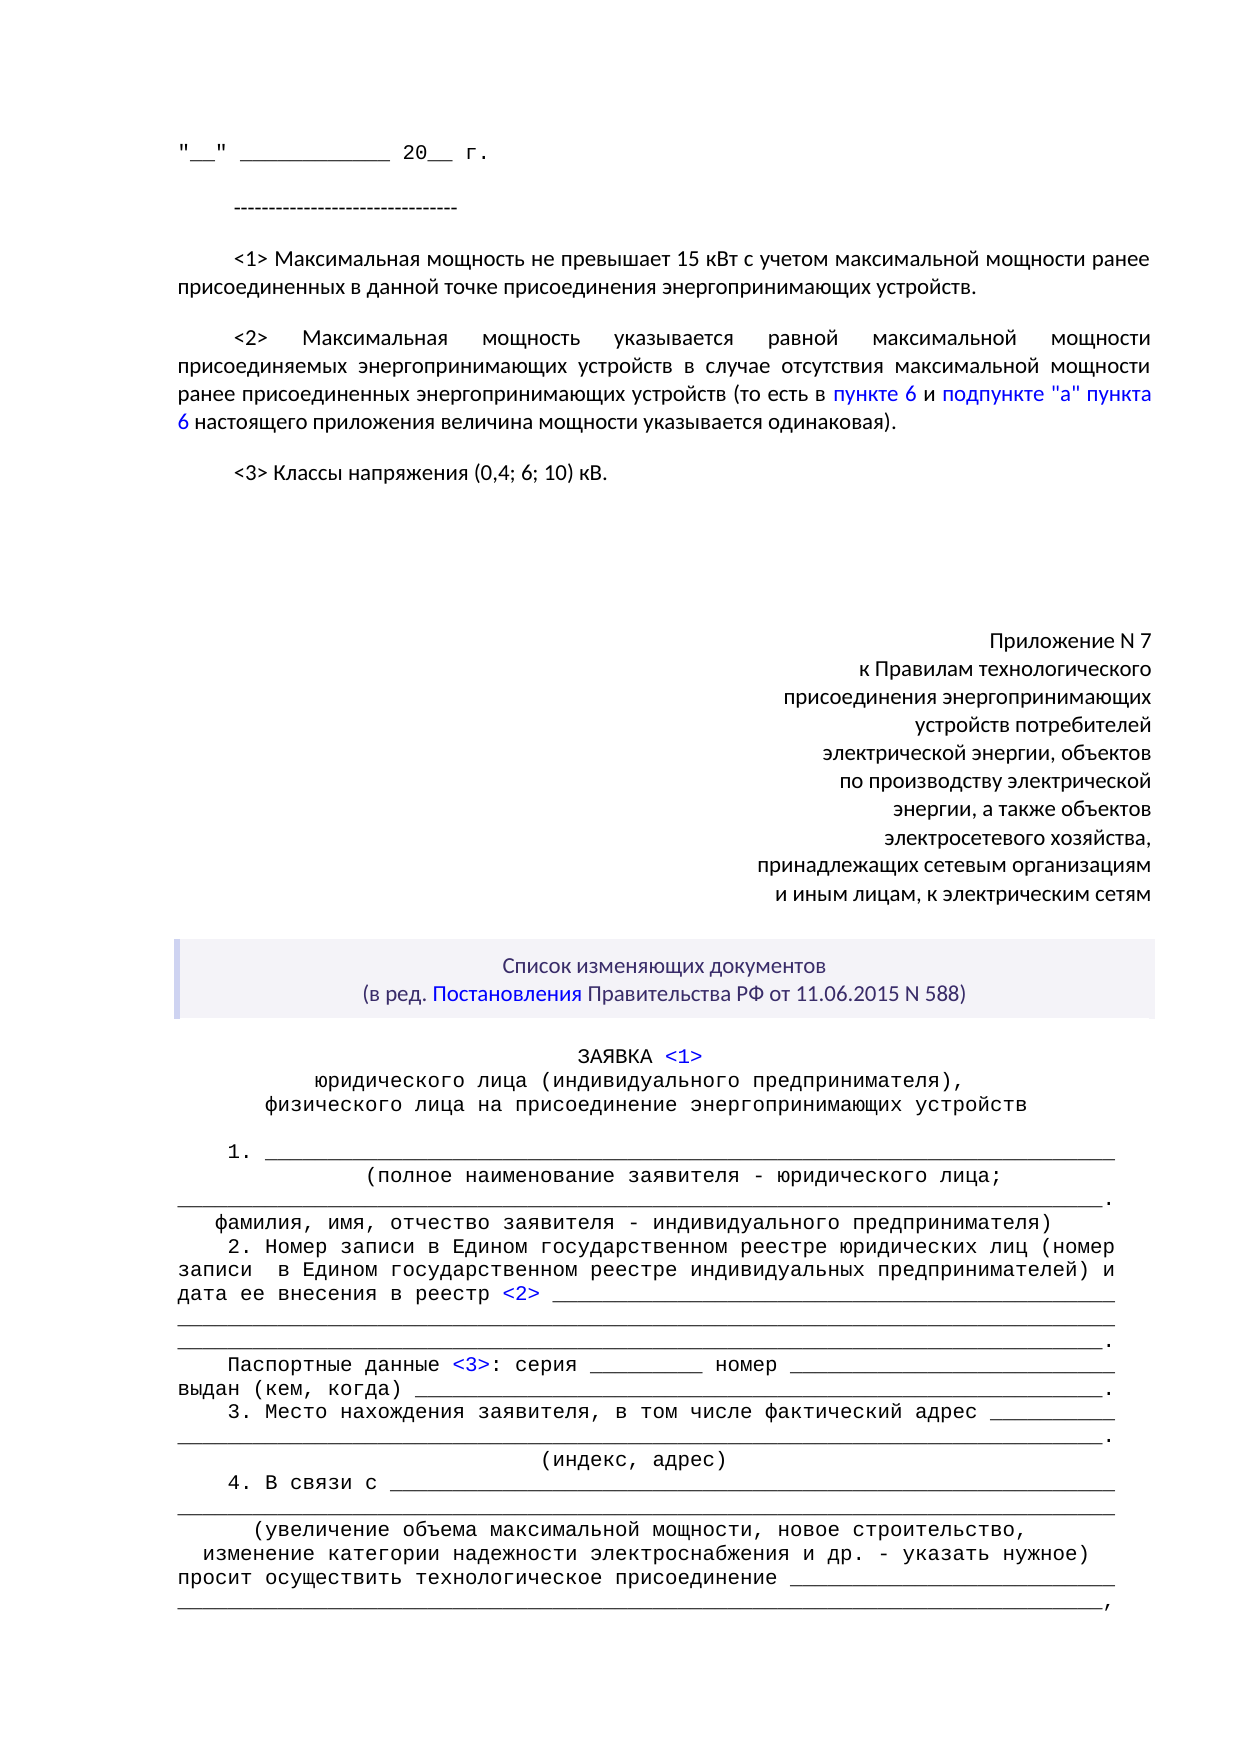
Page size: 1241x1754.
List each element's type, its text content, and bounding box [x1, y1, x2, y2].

text Паспортные данные <3>: серия _________ номер __________________________ [177, 1354, 1152, 1378]
text изменение категории надежности электроснабжения и др. - указать нужное) [177, 1543, 1152, 1567]
text дата ее внесения в реестр <2> _____________________________________________ [177, 1283, 1152, 1307]
text энергии, а также объектов [177, 794, 1152, 823]
text (увеличение объема максимальной мощности, новое строительство, [177, 1519, 1152, 1543]
text к Правилам технологического [177, 654, 1152, 682]
text ЗАЯВКА <1> [177, 1047, 1152, 1070]
text (полное наименование заявителя - юридического лица; [177, 1165, 1152, 1188]
text __________________________________________________________________________. [177, 1188, 1152, 1212]
text ___________________________________________________________________________ [177, 1496, 1152, 1519]
text физического лица на присоединение энергопринимающих устройств [177, 1094, 1152, 1117]
text 4. В связи с __________________________________________________________ [177, 1472, 1152, 1496]
text -------------------------------- [177, 193, 1152, 221]
text (индекс, адрес) [177, 1448, 1152, 1472]
text по производству электрической [177, 767, 1152, 794]
text __________________________________________________________________________, [177, 1590, 1152, 1614]
text Приложение N 7 [177, 626, 1152, 654]
text 2. Номер записи в Едином государственном реестре юридических лиц (номер [177, 1236, 1152, 1259]
text юридического лица (индивидуального предпринимателя), [177, 1070, 1152, 1094]
text __________________________________________________________________________. [177, 1330, 1152, 1354]
text <2> Максимальная мощность указывается равной максимальной мощности присоединяемых энергопринимающих устройств в случае отсутствия максимальной мощности ранее присоединенных энергопринимающих устройств (то есть в пункте 6 и подпункте "а" пункта 6 настоящего приложения величина мощности указывается одинаковая). [177, 323, 1152, 435]
text 3. Место нахождения заявителя, в том числе фактический адрес __________ [177, 1401, 1152, 1425]
text принадлежащих сетевым организациям [177, 851, 1152, 879]
text записи в Едином государственном реестре индивидуальных предпринимателей) и [177, 1259, 1152, 1283]
text ___________________________________________________________________________ [177, 1307, 1152, 1330]
text присоединения энергопринимающих [177, 682, 1152, 711]
text "__" ____________ 20__ г. [177, 142, 1152, 165]
text <1> Максимальная мощность не превышает 15 кВт с учетом максимальной мощности ранее присоединенных в данной точке присоединения энергопринимающих устройств. [177, 244, 1152, 300]
text электрической энергии, объектов [177, 738, 1152, 767]
text <3> Классы напряжения (0,4; 6; 10) кВ. [177, 458, 1152, 486]
text и иным лицам, к электрическим сетям [177, 879, 1152, 907]
text электросетевого хозяйства, [177, 823, 1152, 851]
text фамилия, имя, отчество заявителя - индивидуального предпринимателя) [177, 1212, 1152, 1236]
text 1. ____________________________________________________________________ [177, 1141, 1152, 1165]
text просит осуществить технологическое присоединение __________________________ [177, 1567, 1152, 1590]
text устройств потребителей [177, 711, 1152, 738]
text выдан (кем, когда) _______________________________________________________. [177, 1378, 1152, 1401]
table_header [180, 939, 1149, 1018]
text __________________________________________________________________________. [177, 1425, 1152, 1448]
